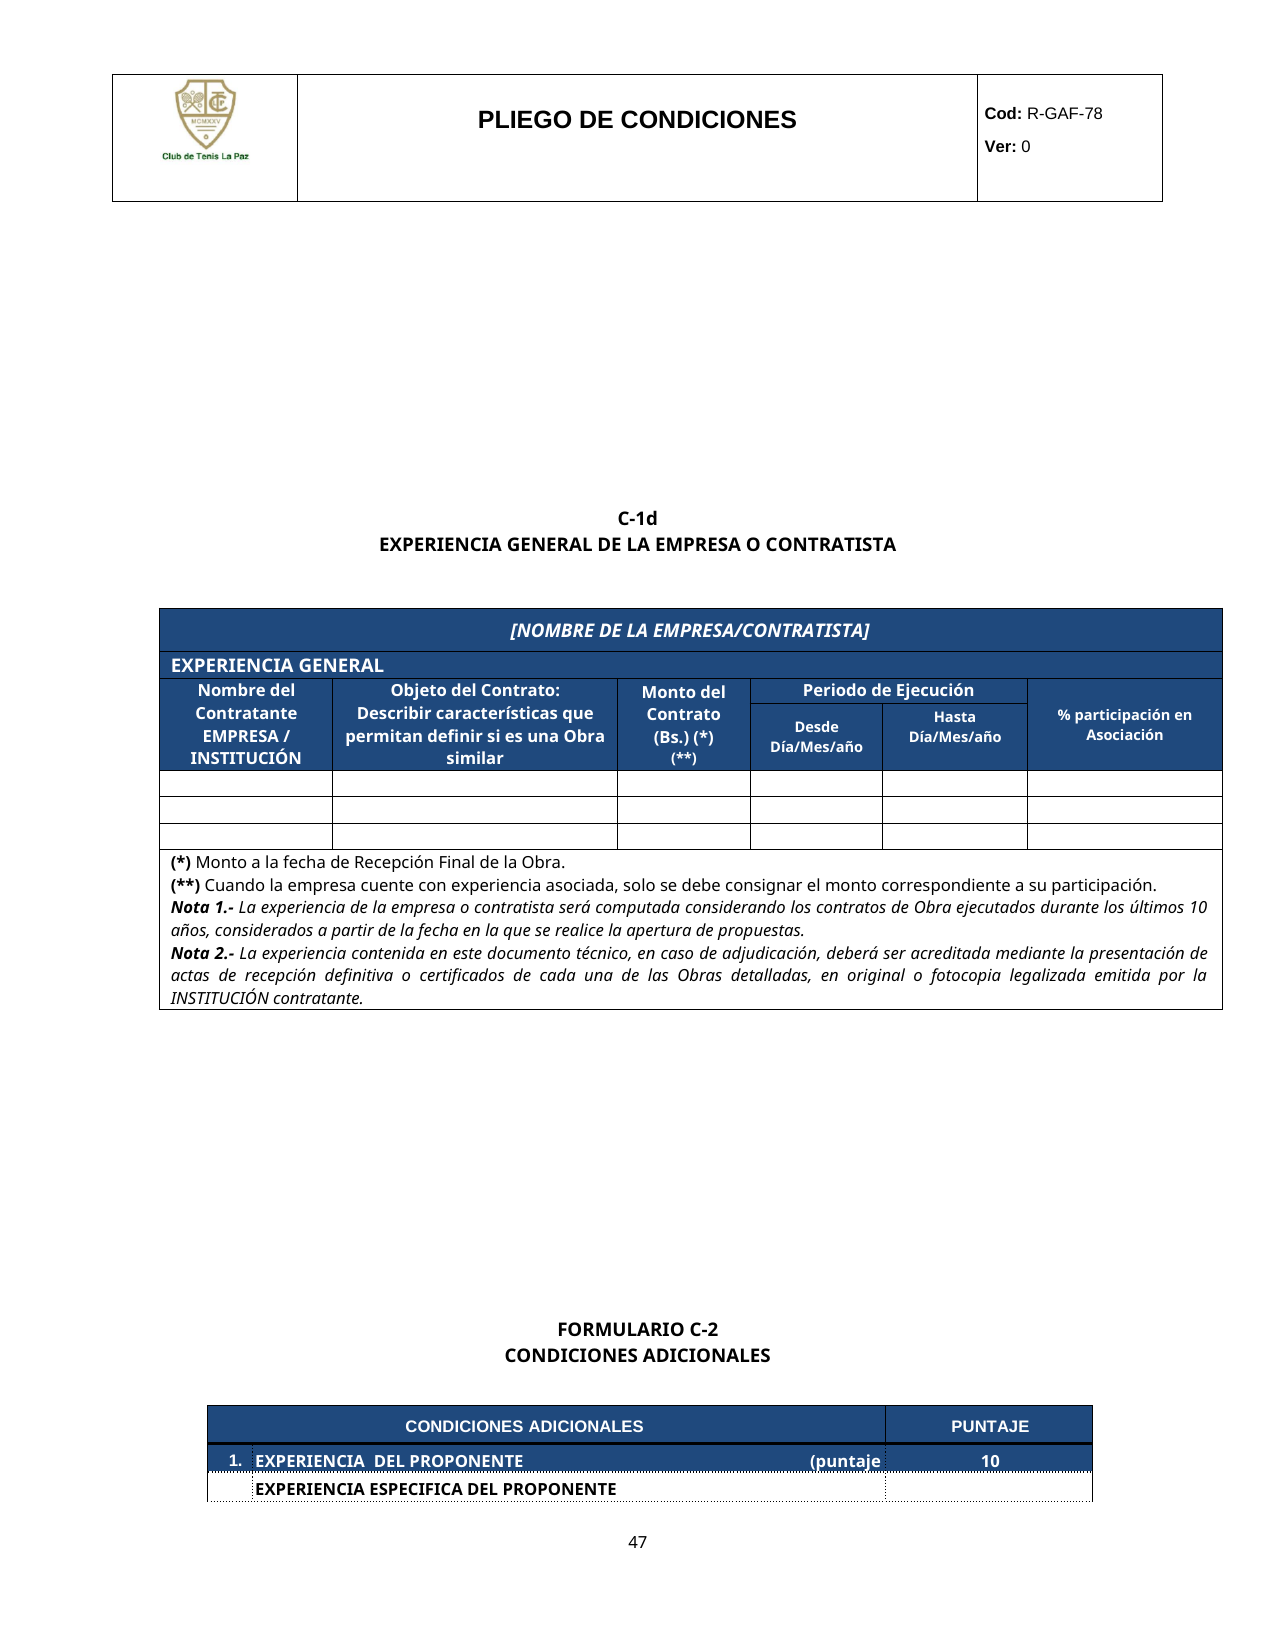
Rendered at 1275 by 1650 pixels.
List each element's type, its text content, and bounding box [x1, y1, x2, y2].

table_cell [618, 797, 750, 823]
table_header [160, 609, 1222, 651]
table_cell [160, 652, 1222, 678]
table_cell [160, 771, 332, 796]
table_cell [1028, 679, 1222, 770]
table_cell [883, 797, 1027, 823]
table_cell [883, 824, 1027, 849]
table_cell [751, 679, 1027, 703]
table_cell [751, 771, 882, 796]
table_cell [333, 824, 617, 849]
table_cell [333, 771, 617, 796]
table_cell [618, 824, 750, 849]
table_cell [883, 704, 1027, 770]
text CONDICIONES ADICIONALES [177, 1342, 1098, 1368]
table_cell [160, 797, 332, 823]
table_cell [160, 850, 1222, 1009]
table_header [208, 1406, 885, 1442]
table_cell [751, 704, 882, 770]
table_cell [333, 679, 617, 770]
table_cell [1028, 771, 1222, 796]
text FORMULARIO C-2 [177, 1317, 1098, 1342]
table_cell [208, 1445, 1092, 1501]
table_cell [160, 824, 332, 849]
picture [160, 75, 251, 165]
text EXPERIENCIA GENERAL DE LA EMPRESA O CONTRATISTA [177, 531, 1098, 557]
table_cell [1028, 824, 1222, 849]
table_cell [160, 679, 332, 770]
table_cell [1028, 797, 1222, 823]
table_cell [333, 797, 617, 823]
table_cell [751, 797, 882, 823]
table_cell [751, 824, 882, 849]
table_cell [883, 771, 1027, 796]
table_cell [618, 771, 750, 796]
text C-1d [177, 506, 1098, 531]
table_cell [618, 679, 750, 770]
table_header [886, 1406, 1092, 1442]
